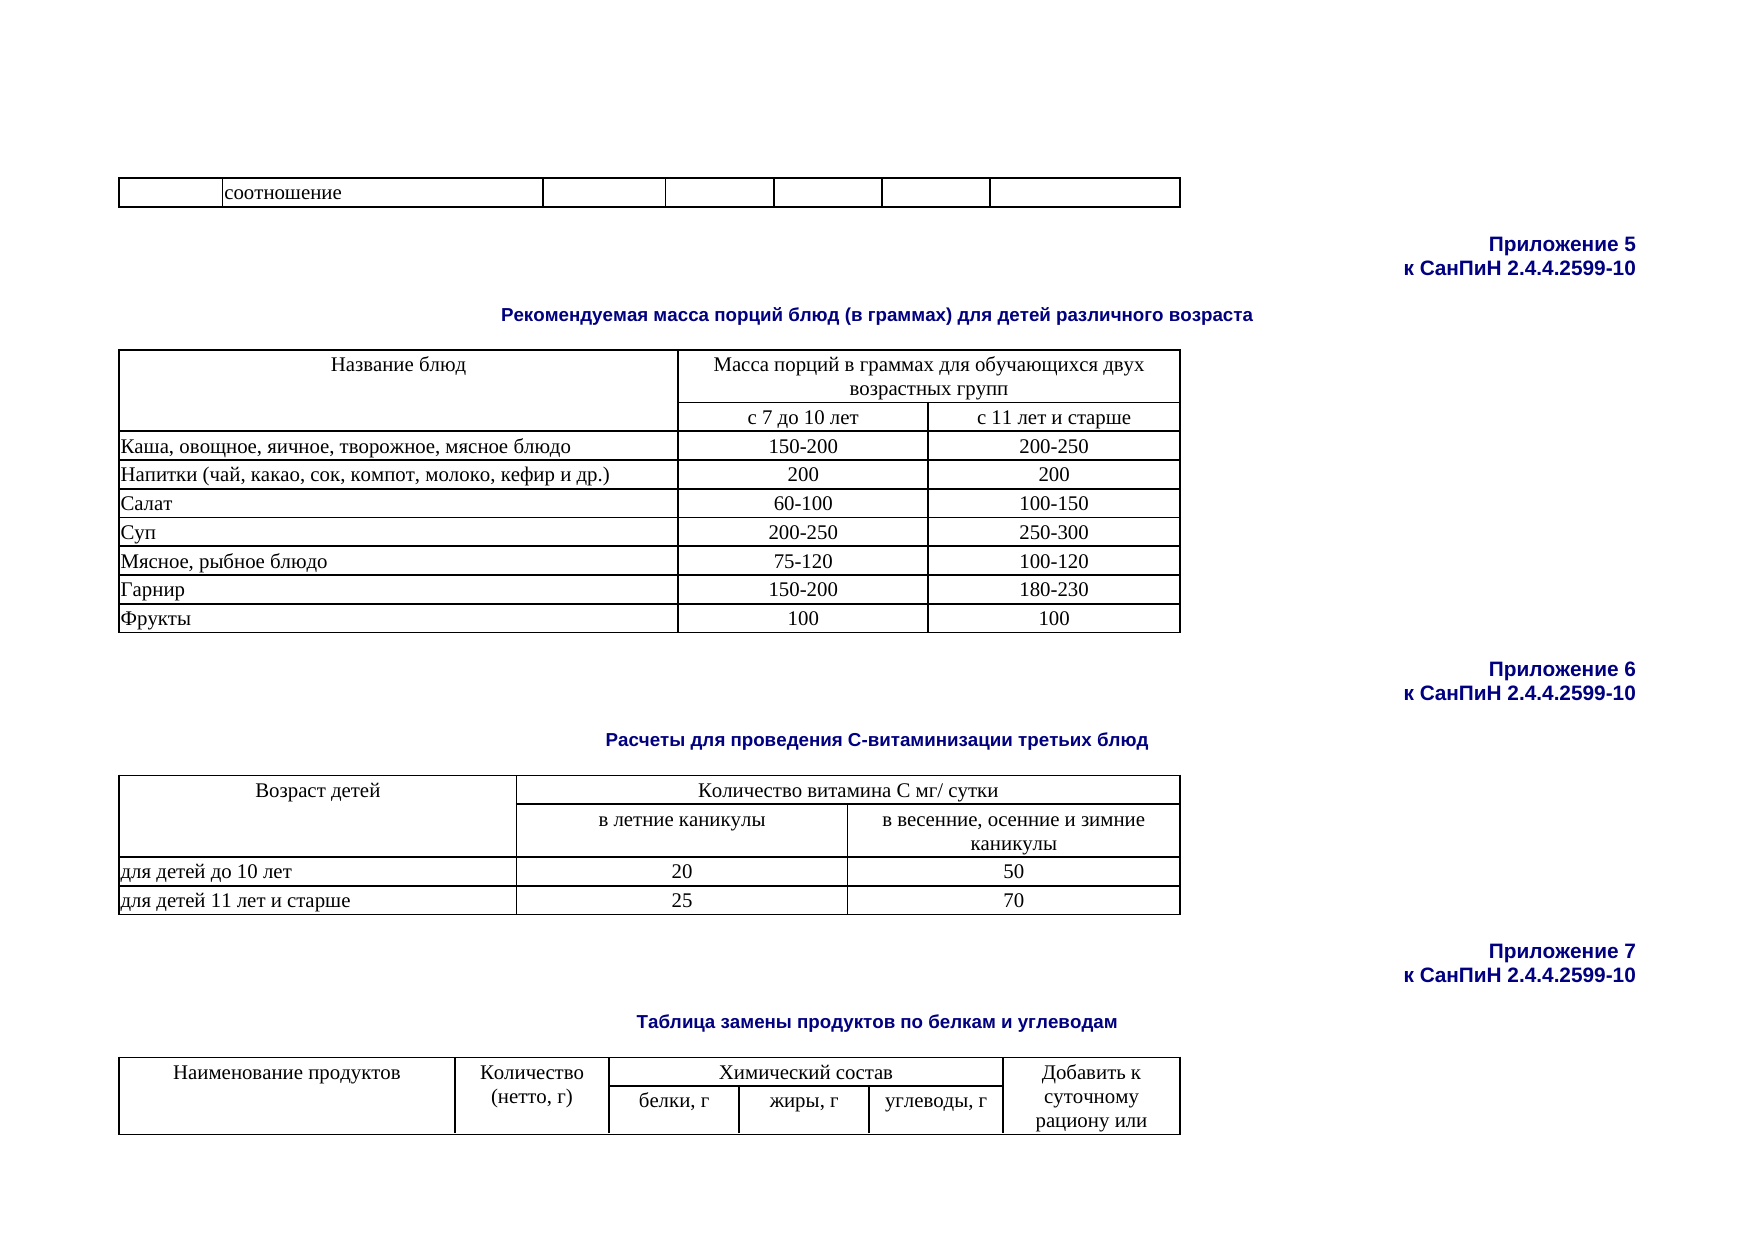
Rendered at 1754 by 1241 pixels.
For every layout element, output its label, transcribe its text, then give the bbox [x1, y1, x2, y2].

table_cell с 7 до 10 лет [679, 403, 927, 430]
table_cell 150-200 [679, 432, 927, 459]
table_header Масса порций в граммах для обучающихся двух возрастных групп [679, 351, 1179, 402]
table_cell [883, 179, 989, 206]
table_header Добавить к суточному рациону или исключить [1004, 1058, 1179, 1133]
table_cell [775, 179, 881, 206]
table_cell 180-230 [929, 576, 1179, 603]
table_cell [223, 179, 542, 206]
table_cell - [991, 179, 1179, 206]
text Приложение 6 [118, 657, 1636, 681]
table_cell Гарнир [120, 576, 677, 603]
table_cell 100 [929, 605, 1179, 632]
table_cell Напитки (чай, какао, сок, компот, молоко, кефир и др.) [120, 461, 677, 488]
table_cell Мясное, рыбное блюдо [120, 547, 677, 574]
text Расчеты для проведения С-витаминизации третьих блюд [118, 729, 1636, 751]
text к СанПиН 2.4.4.2599-10 [118, 681, 1636, 705]
table_header Возраст детей [120, 776, 516, 856]
table_cell Фрукты [120, 605, 677, 632]
table_cell белки, г [610, 1087, 738, 1133]
table_header Название блюд [120, 351, 677, 430]
text Таблица замены продуктов по белкам и углеводам [118, 1011, 1636, 1033]
table_cell 200-250 [929, 432, 1179, 459]
table_cell Каша, овощное, яичное, творожное, мясное блюдо [120, 432, 677, 459]
table_cell [120, 179, 222, 206]
table_cell 250-300 [929, 518, 1179, 545]
table_cell углеводы, г [870, 1087, 1002, 1133]
table_cell 75-120 [679, 547, 927, 574]
table_header Количество (нетто, г) [456, 1058, 608, 1133]
text к СанПиН 2.4.4.2599-10 [118, 255, 1636, 279]
text Приложение 7 [118, 939, 1636, 963]
table_header Количество витамина С мг/ сутки [517, 776, 1179, 803]
table_cell 70 [848, 887, 1179, 914]
table_cell с 11 лет и старше [929, 403, 1179, 430]
table_cell 60-100 [679, 490, 927, 517]
table_cell для детей до 10 лет [120, 858, 516, 885]
text Приложение 5 [118, 231, 1636, 255]
table_cell 100-150 [929, 490, 1179, 517]
table_header Наименование продуктов [120, 1058, 454, 1133]
table_cell 50 [848, 858, 1179, 885]
table_cell в летние каникулы [517, 805, 847, 856]
table_cell 25 [517, 887, 847, 914]
table_cell для детей 11 лет и старше [120, 887, 516, 914]
table_cell - [544, 179, 665, 206]
table_cell 150-200 [679, 576, 927, 603]
table_cell Суп [120, 518, 677, 545]
text к СанПиН 2.4.4.2599-10 [118, 963, 1636, 987]
table_header Химический состав [610, 1058, 1002, 1085]
table_cell 200-250 [679, 518, 927, 545]
table_cell 200 [929, 461, 1179, 488]
table_cell 20 [517, 858, 847, 885]
text Рекомендуемая масса порций блюд (в граммах) для детей различного возраста [118, 303, 1636, 325]
table_cell [666, 179, 773, 206]
table_cell 200 [679, 461, 927, 488]
table_cell жиры, г [740, 1087, 868, 1133]
table_cell Салат [120, 490, 677, 517]
table_cell 100 [679, 605, 927, 632]
table_cell в весенние, осенние и зимние каникулы [848, 805, 1179, 856]
table_cell 100-120 [929, 547, 1179, 574]
